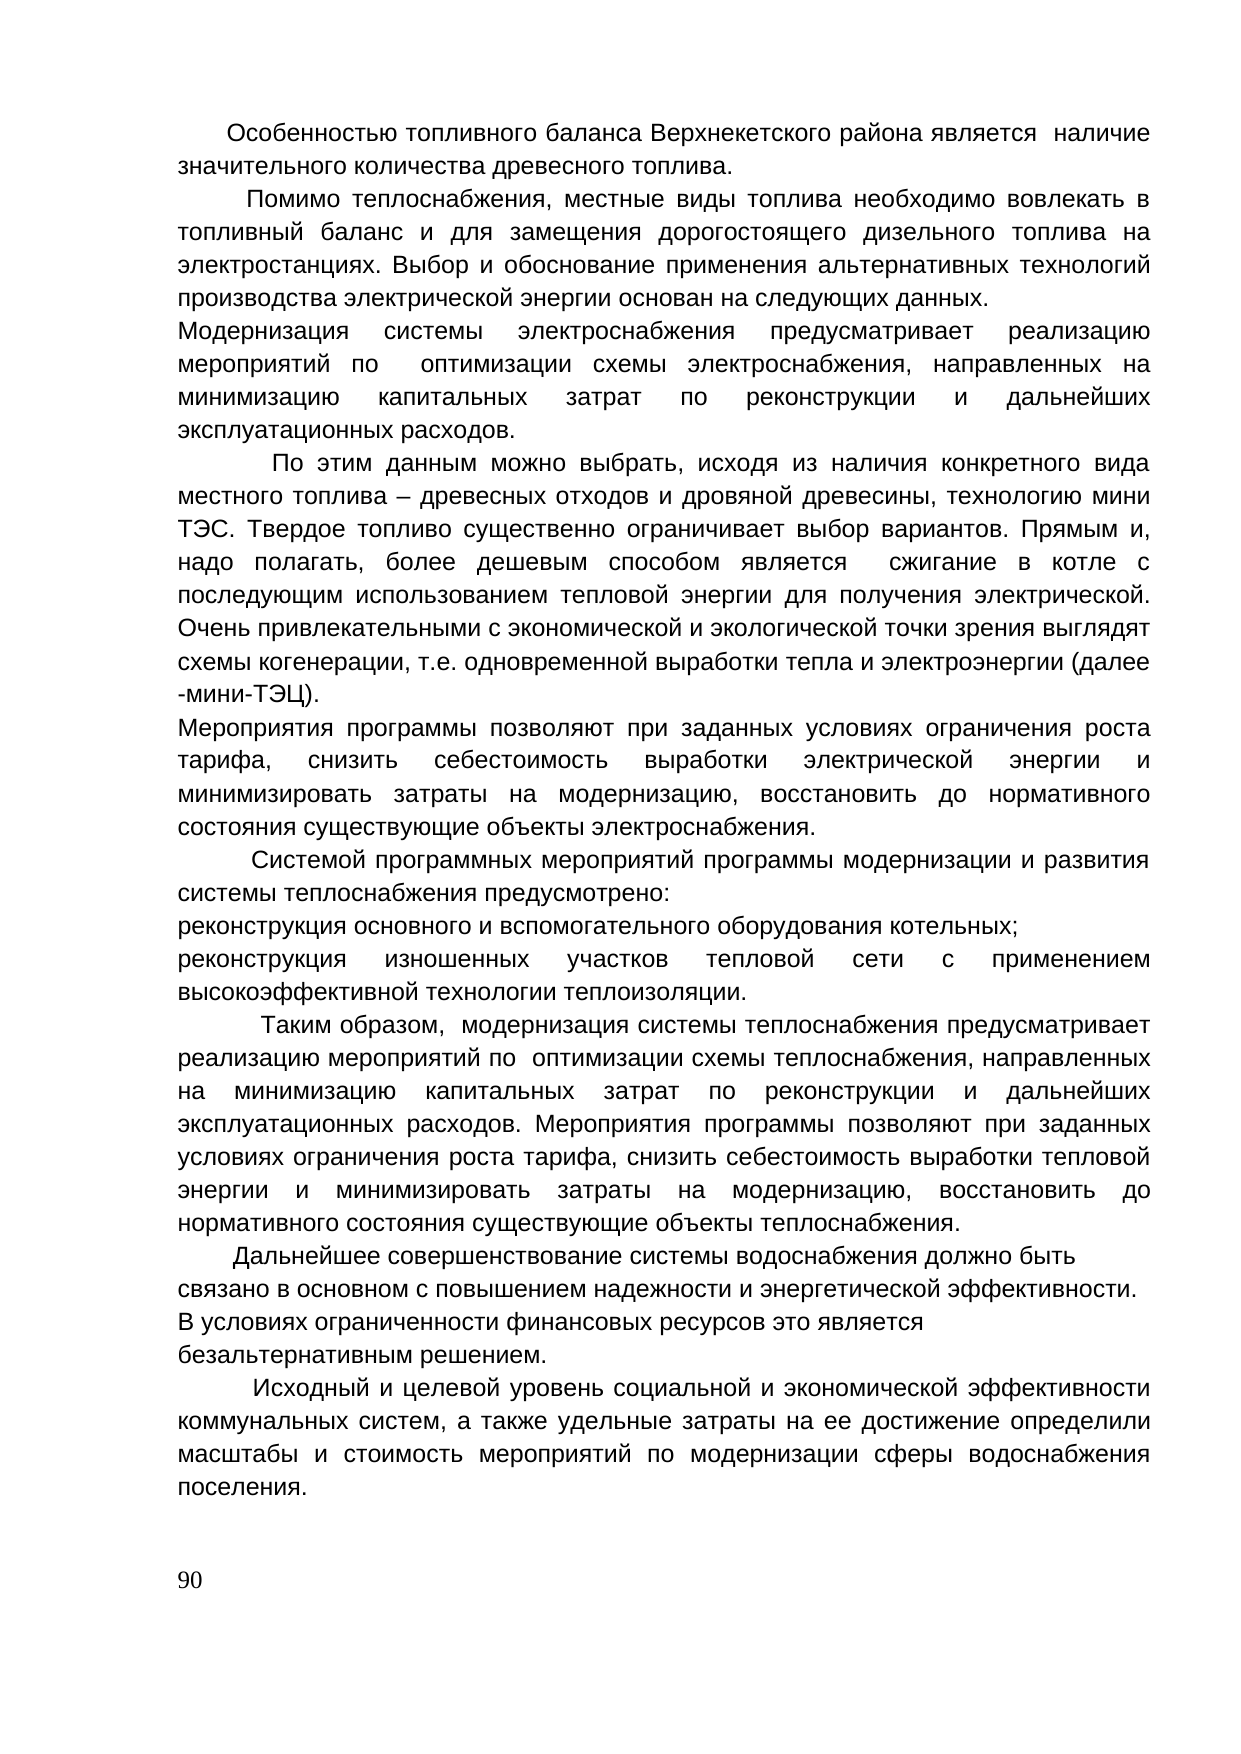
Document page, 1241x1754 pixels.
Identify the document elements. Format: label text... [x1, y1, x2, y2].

text реконструкция изношенных участков тепловой сети с применением высокоэффективной технологии теплоизоляции. [177, 944, 1152, 1005]
text реконструкция основного и вспомогательного оборудования котельных; [177, 911, 1152, 939]
text Исходный и целевой уровень социальной и экономической эффективности коммунальных систем, а также удельные затраты на ее достижение определили масштабы и стоимость мероприятий по модернизации сферы водоснабжения поселения. [177, 1373, 1152, 1501]
text Мероприятия программы позволяют при заданных условиях ограничения роста тарифа, снизить себестоимость выработки электрической энергии и минимизировать затраты на модернизацию, восстановить до нормативного состояния существующие объекты электроснабжения. [177, 712, 1152, 840]
text Модернизация системы электроснабжения предусматривает реализацию мероприятий по оптимизации схемы электроснабжения, направленных на минимизацию капитальных затрат по реконструкции и дальнейших эксплуатационных расходов. [177, 316, 1152, 444]
text Системой программных мероприятий программы модернизации и развития системы теплоснабжения предусмотрено: [177, 844, 1152, 906]
list Дальнейшее совершенствование системы водоснабжения должно быть связано в основном с повышением надежности и энергетической эффективности. В условиях ограниченности финансовых ресурсов это является безальтернативным решением. [177, 1241, 1152, 1369]
text Помимо теплоснабжения, местные виды топлива необходимо вовлекать в топливный баланс и для замещения дорогостоящего дизельного топлива на электростанциях. Выбор и обоснование применения альтернативных технологий производства электрической энергии основан на следующих данных. [177, 184, 1152, 312]
text По этим данным можно выбрать, исходя из наличия конкретного вида местного топлива – древесных отходов и дровяной древесины, технологию мини ТЭС. Твердое топливо существенно ограничивает выбор вариантов. Прямым и, надо полагать, более дешевым способом является сжигание в котле с последующим использованием тепловой энергии для получения электрической. Очень привлекательными с экономической и экологической точки зрения выглядят схемы когенерации, т.е. одновременной выработки тепла и электроэнергии (далее -мини-ТЭЦ). [177, 448, 1152, 708]
text Особенностью топливного баланса Верхнекетского района является наличие значительного количества древесного топлива. [177, 118, 1152, 180]
text Таким образом, модернизация системы теплоснабжения предусматривает реализацию мероприятий по оптимизации схемы теплоснабжения, направленных на минимизацию капитальных затрат по реконструкции и дальнейших эксплуатационных расходов. Мероприятия программы позволяют при заданных условиях ограничения роста тарифа, снизить себестоимость выработки тепловой энергии и минимизировать затраты на модернизацию, восстановить до нормативного состояния существующие объекты теплоснабжения. [177, 1010, 1152, 1237]
